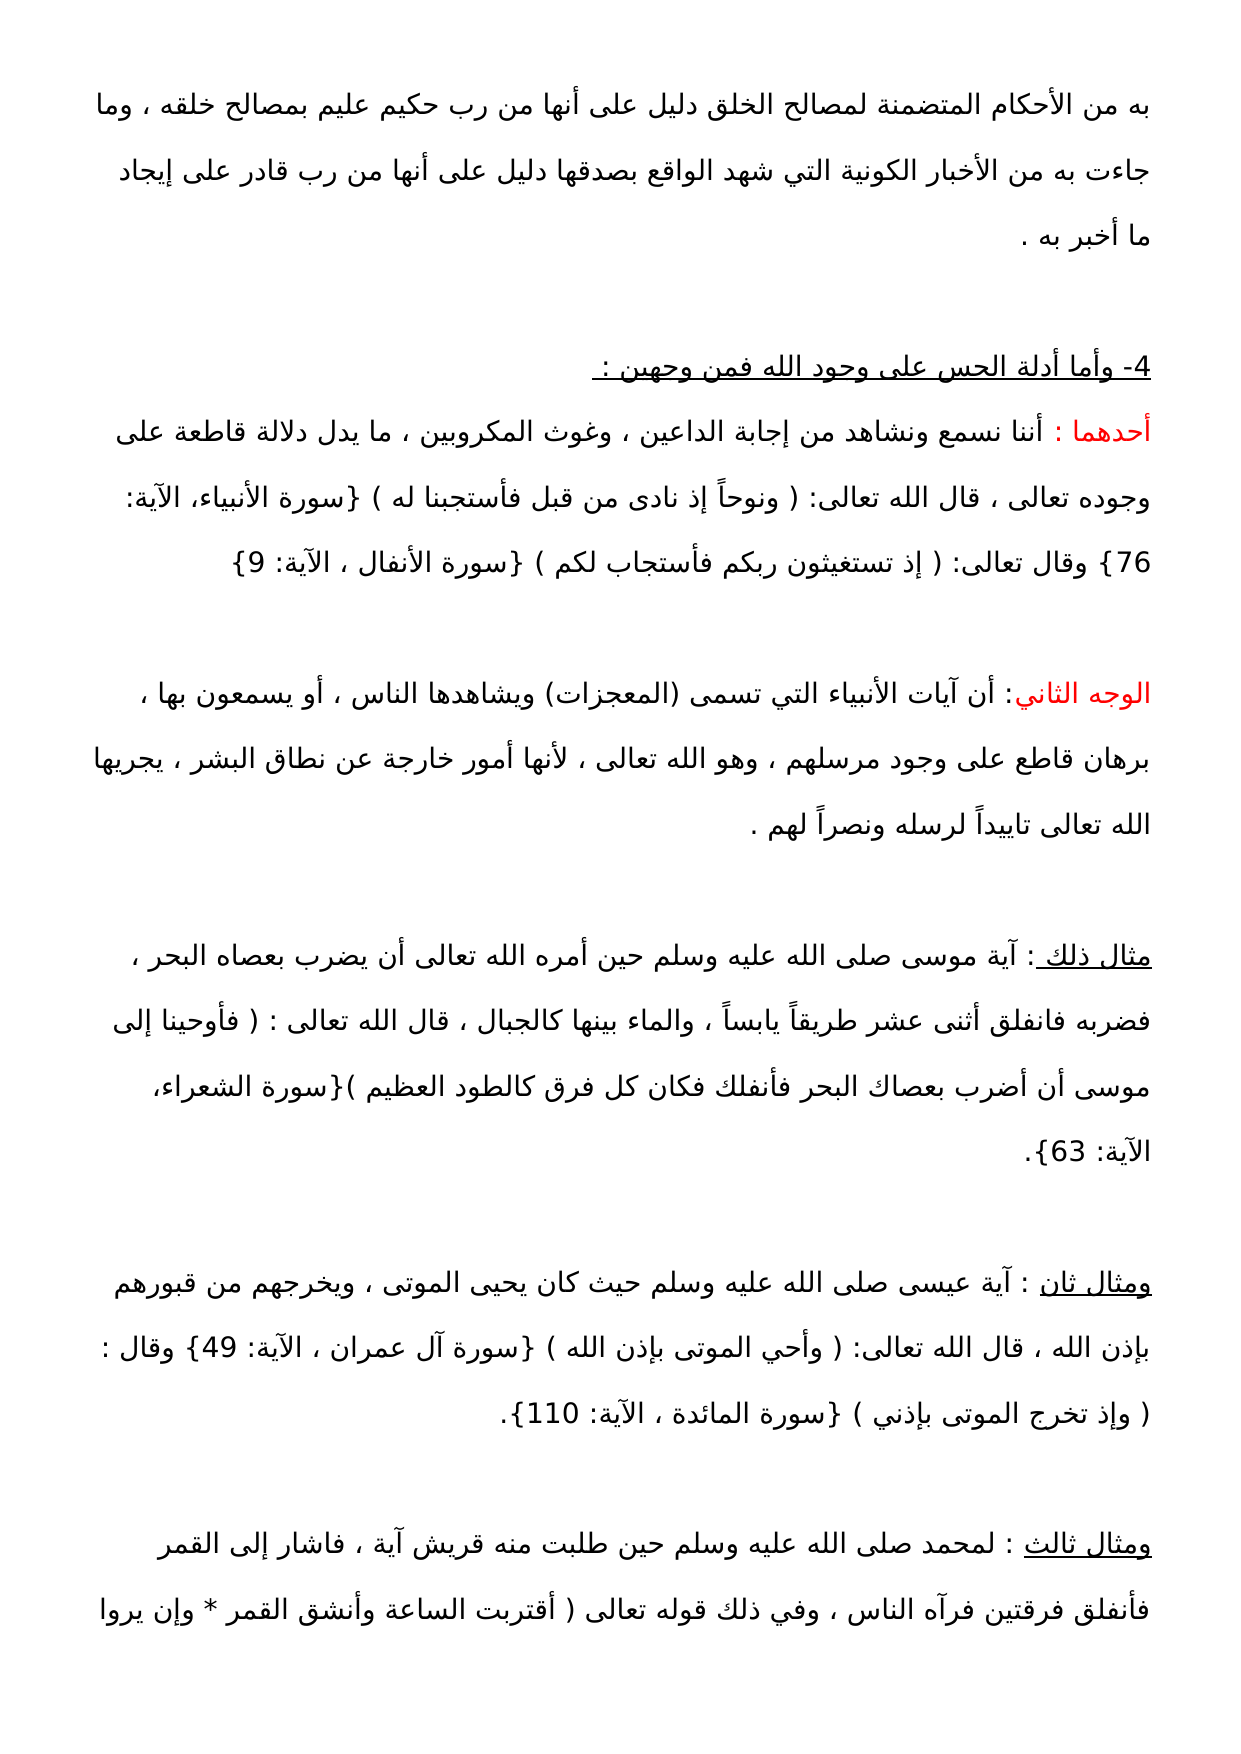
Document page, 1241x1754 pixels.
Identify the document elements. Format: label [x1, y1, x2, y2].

text [89, 89, 1152, 1626]
